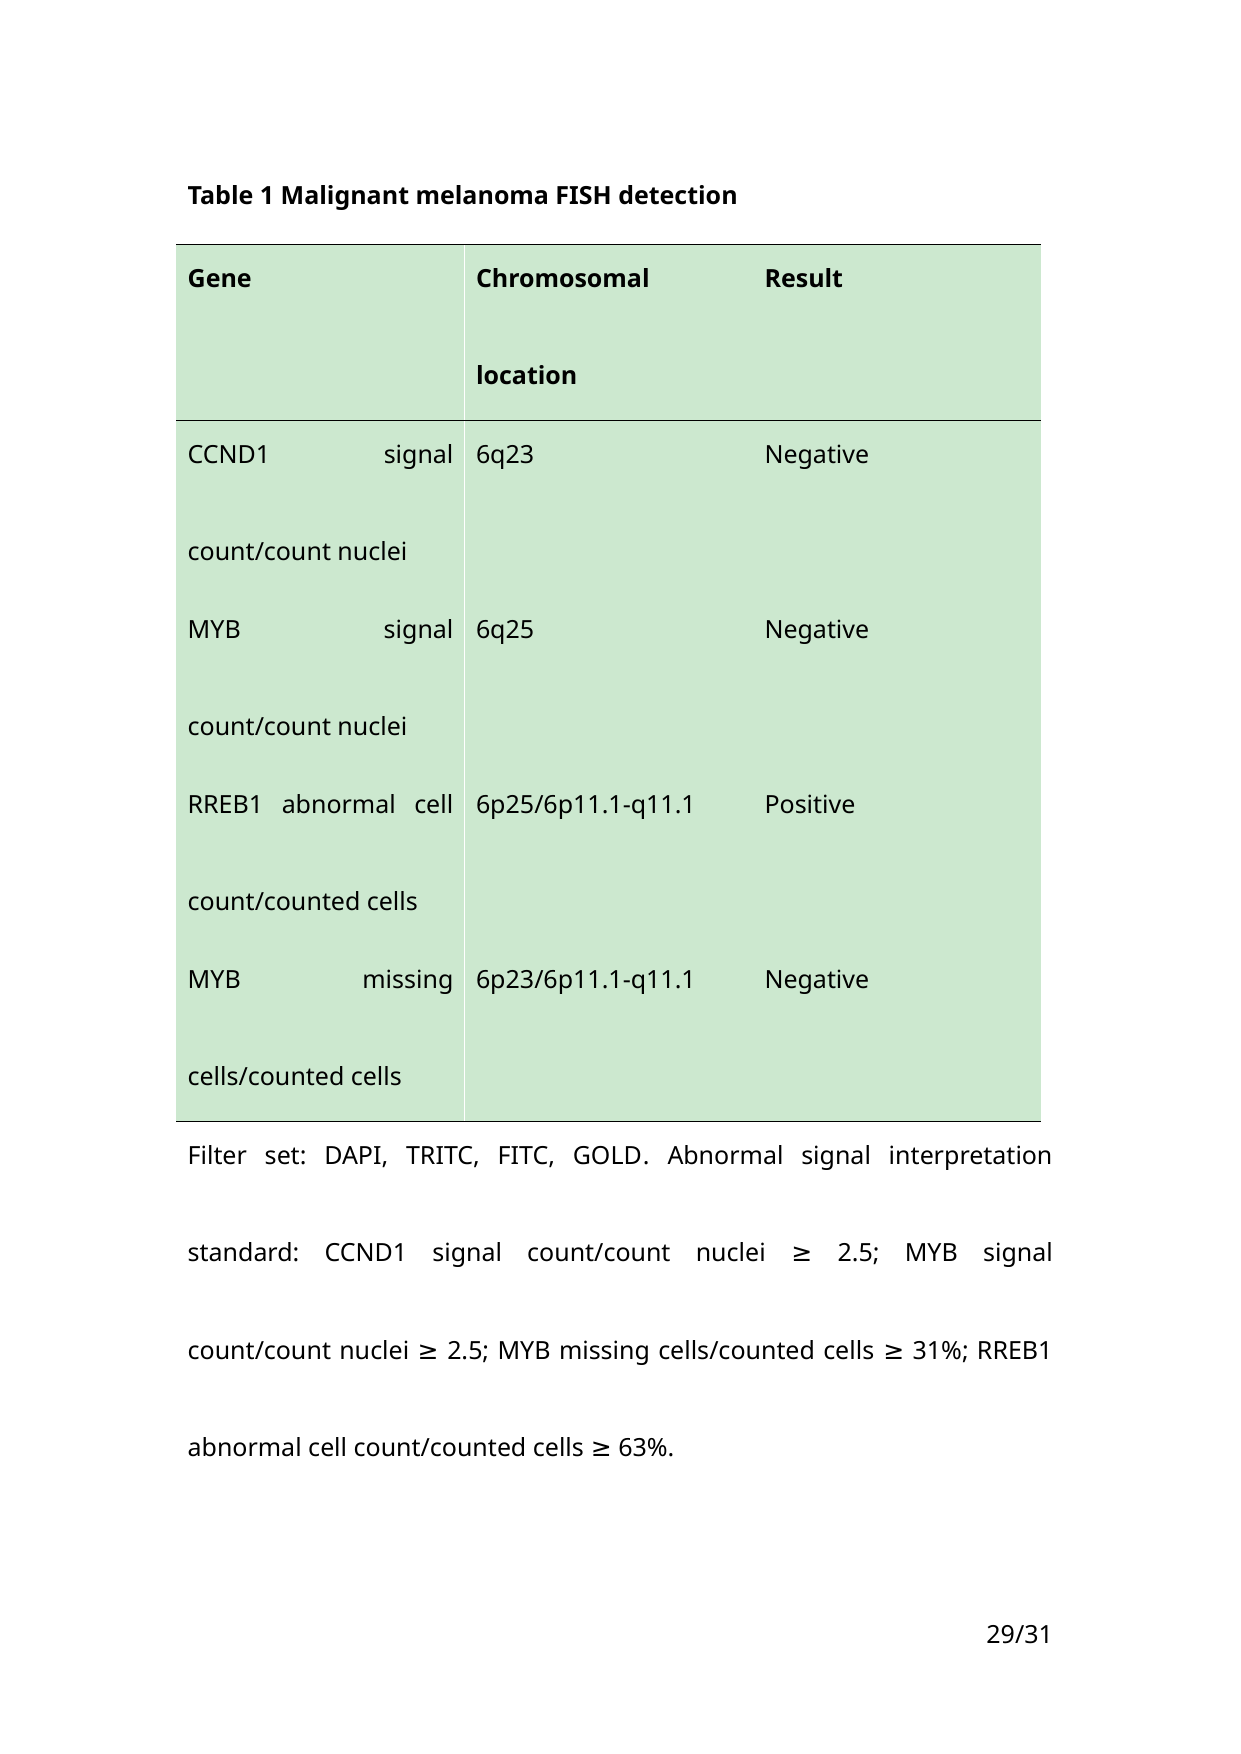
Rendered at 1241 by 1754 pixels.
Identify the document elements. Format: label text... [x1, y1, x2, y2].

table_header Result [753, 245, 1041, 420]
text Table 1 Malignant melanoma FISH detection [187, 162, 1053, 227]
table_cell 6q25 [465, 596, 753, 771]
table_cell Negative [753, 596, 1041, 771]
table_cell 6p25/6p11.1-q11.1 [465, 771, 753, 946]
table_cell CCND1 signal count/count nuclei [176, 421, 464, 596]
table_cell 6q23 [465, 421, 753, 596]
table_header Gene [176, 245, 464, 420]
table_header Chromosomal location [465, 245, 753, 420]
table_cell Negative [753, 421, 1041, 596]
table_cell Positive [753, 771, 1041, 946]
table_cell RREB1 abnormal cell count/counted cells [176, 771, 464, 946]
text Filter set: DAPI, TRITC, FITC, GOLD. Abnormal signal interpretation standard: CCND1 signal count/count nuclei ≥ 2.5; MYB signal count/count nuclei ≥ 2.5; MYB missing cells/counted cells ≥ 31%; RREB1 abnormal cell count/counted cells ≥ 63%. [187, 1122, 1053, 1479]
table_cell Negative [753, 946, 1041, 1121]
table_cell 6p23/6p11.1-q11.1 [465, 946, 753, 1121]
table_cell MYB missing cells/counted cells [176, 946, 464, 1121]
table_cell MYB signal count/count nuclei [176, 596, 464, 771]
